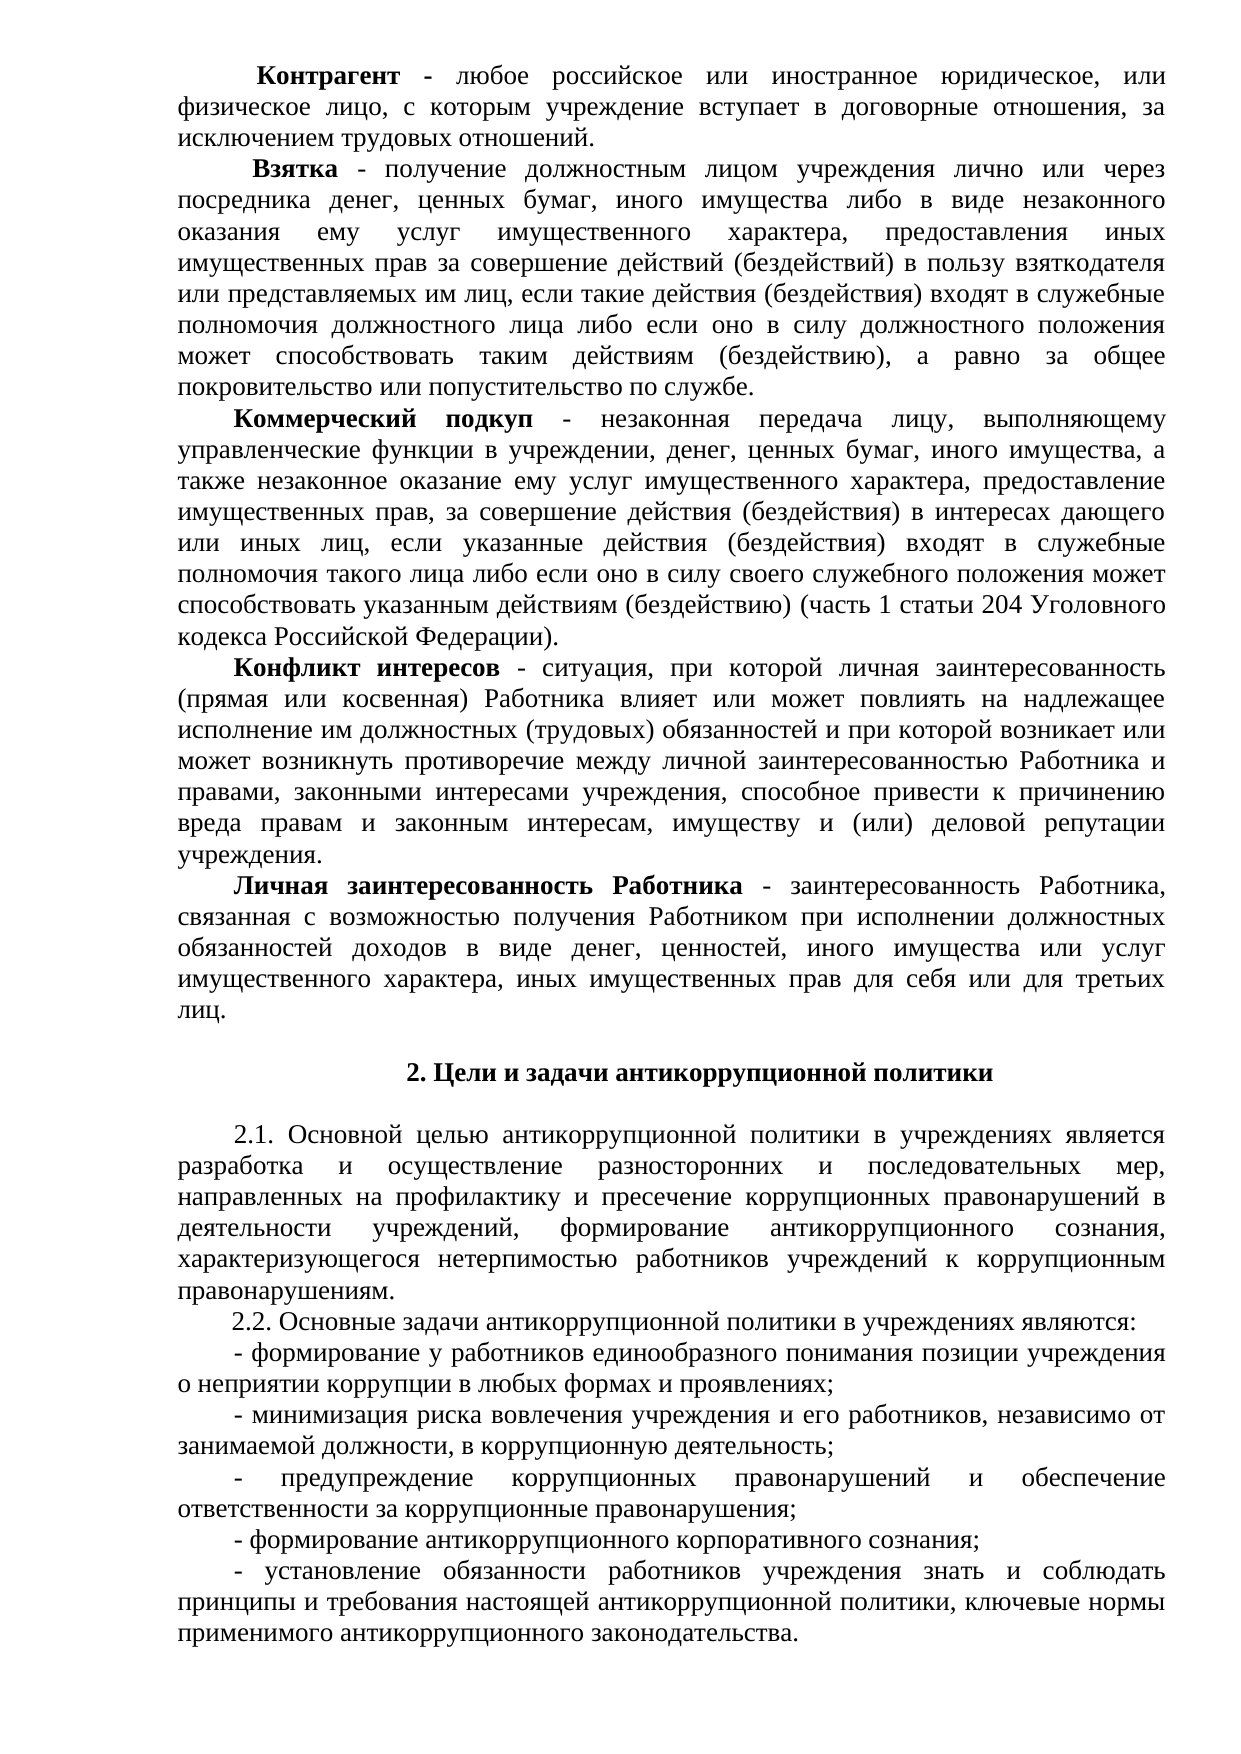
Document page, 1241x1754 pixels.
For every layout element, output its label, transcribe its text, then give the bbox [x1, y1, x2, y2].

text 2. Цели и задачи антикоррупционной политики [177, 1056, 1167, 1087]
text - установление обязанности работников учреждения знать и соблюдать принципы и требования настоящей антикоррупционной политики, ключевые нормы применимого антикоррупционного законодательства. [177, 1554, 1167, 1647]
text Контрагент - любое российское или иностранное юридическое, или физическое лицо, с которым учреждение вступает в договорные отношения, за исключением трудовых отношений. [177, 59, 1167, 152]
text Коммерческий подкуп - незаконная передача лицу, выполняющему управленческие функции в учреждении, денег, ценных бумаг, иного имущества, а также незаконное оказание ему услуг имущественного характера, предоставление имущественных прав, за совершение действия (бездействия) в интересах дающего или иных лиц, если указанные действия (бездействия) входят в служебные полномочия такого лица либо если оно в силу своего служебного положения может способствовать указанным действиям (бездействию) (часть 1 статьи 204 Уголовного кодекса Российской Федерации). [177, 402, 1167, 651]
text Личная заинтересованность Работника - заинтересованность Работника, связанная с возможностью получения Работником при исполнении должностных обязанностей доходов в виде денег, ценностей, иного имущества или услуг имущественного характера, иных имущественных прав для себя или для третьих лиц. [177, 869, 1167, 1024]
text 2.2. Основные задачи антикоррупционной политики в учреждениях являются: [177, 1305, 1167, 1336]
text - минимизация риска вовлечения учреждения и его работников, независимо от занимаемой должности, в коррупционную деятельность; [177, 1398, 1167, 1461]
text - предупреждение коррупционных правонарушений и обеспечение ответственности за коррупционные правонарушения; [177, 1461, 1167, 1523]
text - формирование антикоррупционного корпоративного сознания; [177, 1523, 1167, 1554]
text Конфликт интересов - ситуация, при которой личная заинтересованность (прямая или косвенная) Работника влияет или может повлиять на надлежащее исполнение им должностных (трудовых) обязанностей и при которой возникает или может возникнуть противоречие между личной заинтересованностью Работника и правами, законными интересами учреждения, способное привести к причинению вреда правам и законным интересам, имуществу и (или) деловой репутации учреждения. [177, 651, 1167, 869]
text - формирование у работников единообразного понимания позиции учреждения о неприятии коррупции в любых формах и проявлениях; [177, 1336, 1167, 1398]
text Взятка - получение должностным лицом учреждения лично или через посредника денег, ценных бумаг, иного имущества либо в виде незаконного оказания ему услуг имущественного характера, предоставления иных имущественных прав за совершение действий (бездействий) в пользу взяткодателя или представляемых им лиц, если такие действия (бездействия) входят в служебные полномочия должностного лица либо если оно в силу должностного положения может способствовать таким действиям (бездействию), а равно за общее покровительство или попустительство по службе. [177, 152, 1167, 402]
text 2.1. Основной целью антикоррупционной политики в учреждениях является разработка и осуществление разносторонних и последовательных мер, направленных на профилактику и пресечение коррупционных правонарушений в деятельности учреждений, формирование антикоррупционного сознания, характеризующегося нетерпимостью работников учреждений к коррупционным правонарушениям. [177, 1118, 1167, 1305]
